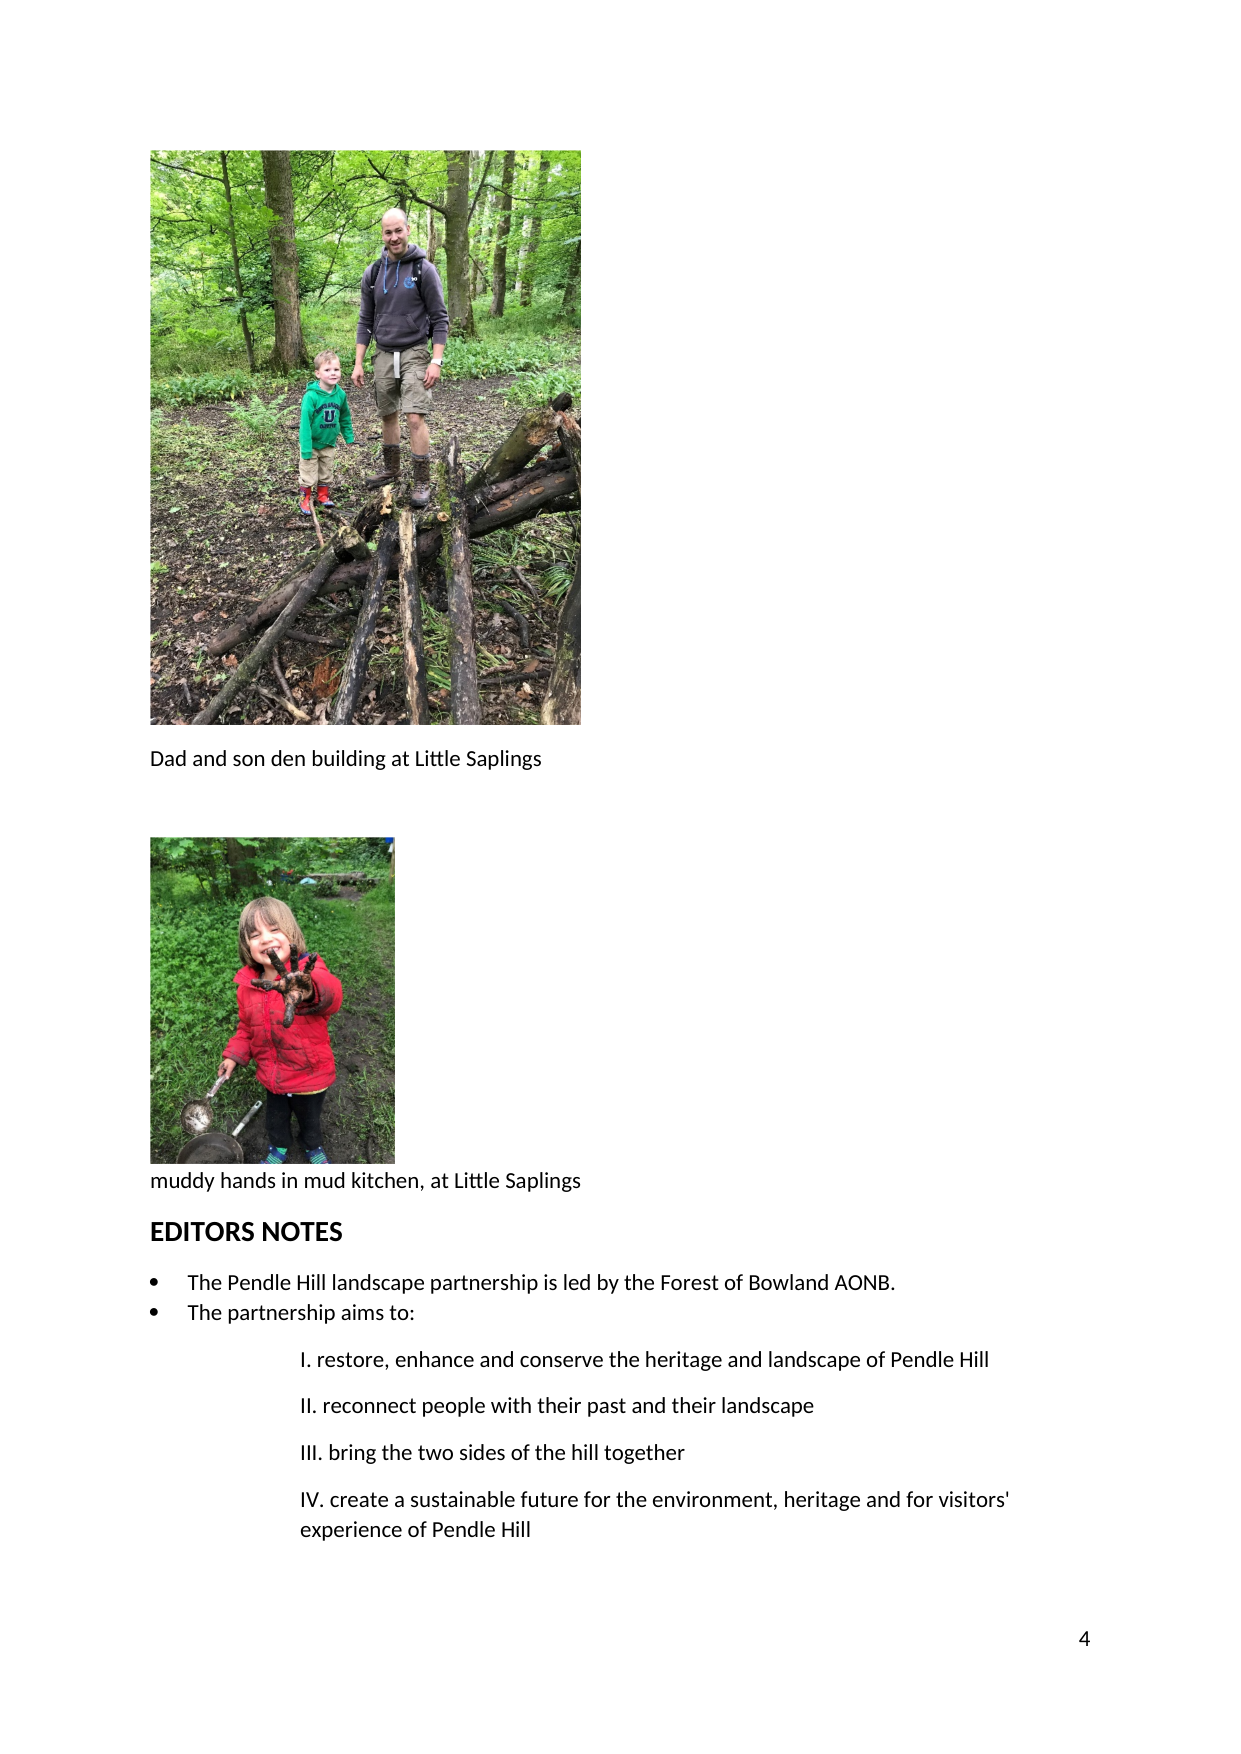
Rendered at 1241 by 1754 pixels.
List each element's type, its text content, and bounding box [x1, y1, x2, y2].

picture [151, 151, 581, 724]
text IV. create a sustainable future for the environment, heritage and for visitors' experience of Pendle Hill [300, 1485, 1090, 1544]
list The partnership aims to: [150, 1298, 1090, 1326]
text muddy hands in mud kitchen, at Little Saplings [150, 838, 1090, 1194]
text I. restore, enhance and conserve the heritage and landscape of Pendle Hill [300, 1345, 1090, 1373]
text EDITORS NOTES [150, 1213, 1090, 1248]
text III. bring the two sides of the hill together [300, 1438, 1090, 1467]
picture [151, 838, 395, 1164]
text Dad and son den building at Little Saplings [150, 744, 1090, 772]
list The Pendle Hill landscape partnership is led by the Forest of Bowland AONB. [150, 1268, 1090, 1296]
text II. reconnect people with their past and their landscape [300, 1392, 1090, 1420]
